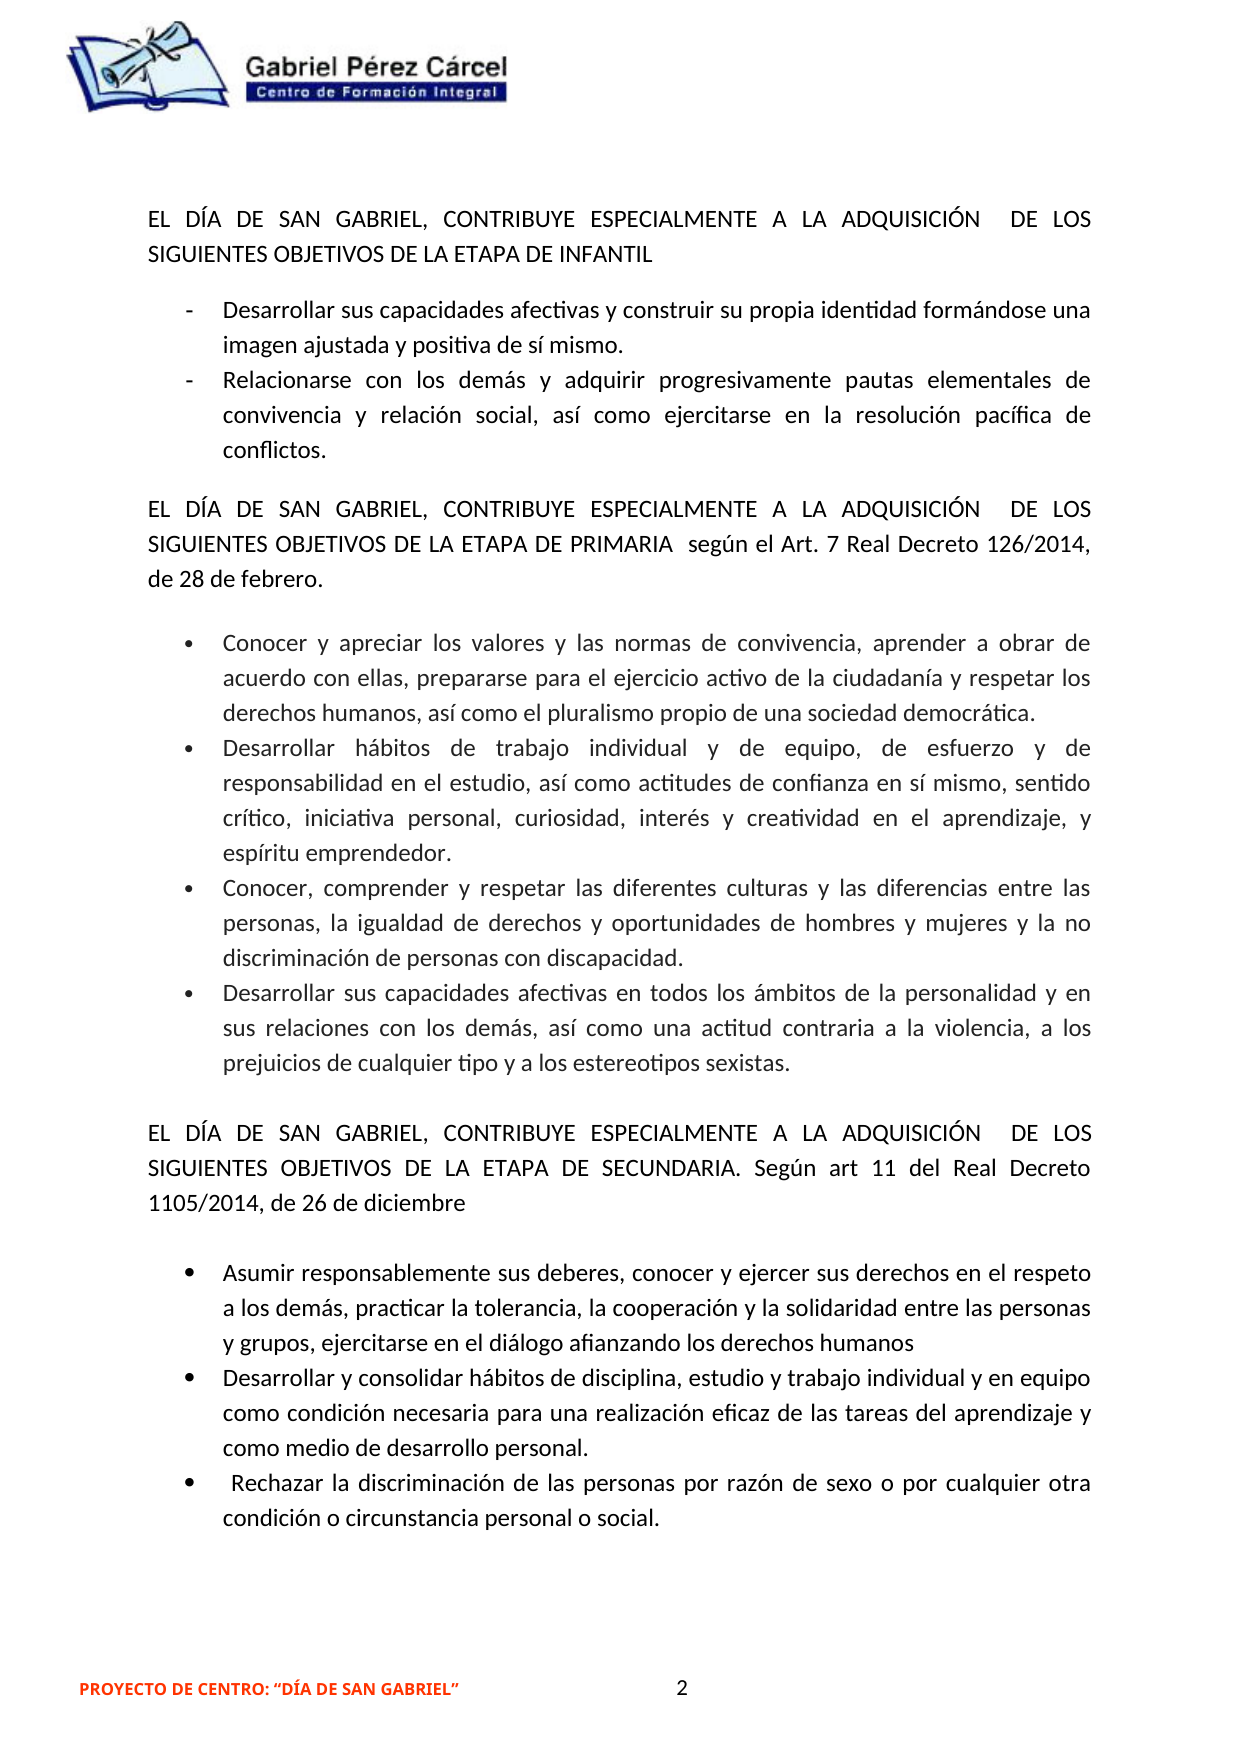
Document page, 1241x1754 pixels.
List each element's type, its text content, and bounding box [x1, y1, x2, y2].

text EL DÍA DE SAN GABRIEL, CONTRIBUYE ESPECIALMENTE A LA ADQUISICIÓN DE LOS SIGUIENTES OBJETIVOS DE LA ETAPA DE INFANTIL [148, 203, 1092, 269]
picture [65, 20, 508, 114]
list Relacionarse con los demás y adquirir progresivamente pautas elementales de convivencia y relación social, así como ejercitarse en la resolución pacífica de conflictos. [185, 364, 1092, 465]
list Desarrollar hábitos de trabajo individual y de equipo, de esfuerzo y de responsabilidad en el estudio, así como actitudes de confianza en sí mismo, sentido crítico, iniciativa personal, curiosidad, interés y creatividad en el aprendizaje, y espíritu emprendedor. [185, 732, 1092, 868]
list Conocer y apreciar los valores y las normas de convivencia, aprender a obrar de acuerdo con ellas, prepararse para el ejercicio activo de la ciudadanía y respetar los derechos humanos, así como el pluralismo propio de una sociedad democrática. [185, 627, 1092, 728]
list Rechazar la discriminación de las personas por razón de sexo o por cualquier otra condición o circunstancia personal o social. [185, 1467, 1092, 1533]
list Conocer, comprender y respetar las diferentes culturas y las diferencias entre las personas, la igualdad de derechos y oportunidades de hombres y mujeres y la no discriminación de personas con discapacidad. [185, 872, 1092, 973]
text EL DÍA DE SAN GABRIEL, CONTRIBUYE ESPECIALMENTE A LA ADQUISICIÓN DE LOS SIGUIENTES OBJETIVOS DE LA ETAPA DE SECUNDARIA. Según art 11 del Real Decreto 1105/2014, de 26 de diciembre [148, 1117, 1092, 1218]
list Desarrollar y consolidar hábitos de disciplina, estudio y trabajo individual y en equipo como condición necesaria para una realización eficaz de las tareas del aprendizaje y como medio de desarrollo personal. [185, 1362, 1092, 1463]
list Desarrollar sus capacidades afectivas en todos los ámbitos de la personalidad y en sus relaciones con los demás, así como una actitud contraria a la violencia, a los prejuicios de cualquier tipo y a los estereotipos sexistas. [185, 977, 1092, 1078]
list Asumir responsablemente sus deberes, conocer y ejercer sus derechos en el respeto a los demás, practicar la tolerancia, la cooperación y la solidaridad entre las personas y grupos, ejercitarse en el diálogo afianzando los derechos humanos [185, 1257, 1092, 1358]
list Desarrollar sus capacidades afectivas y construir su propia identidad formándose una imagen ajustada y positiva de sí mismo. [185, 294, 1092, 360]
subtitle EL DÍA DE SAN GABRIEL, CONTRIBUYE ESPECIALMENTE A LA ADQUISICIÓN DE LOS SIGUIENTES OBJETIVOS DE LA ETAPA DE PRIMARIA según el Art. 7 Real Decreto 126/2014, de 28 de febrero. [148, 493, 1092, 594]
